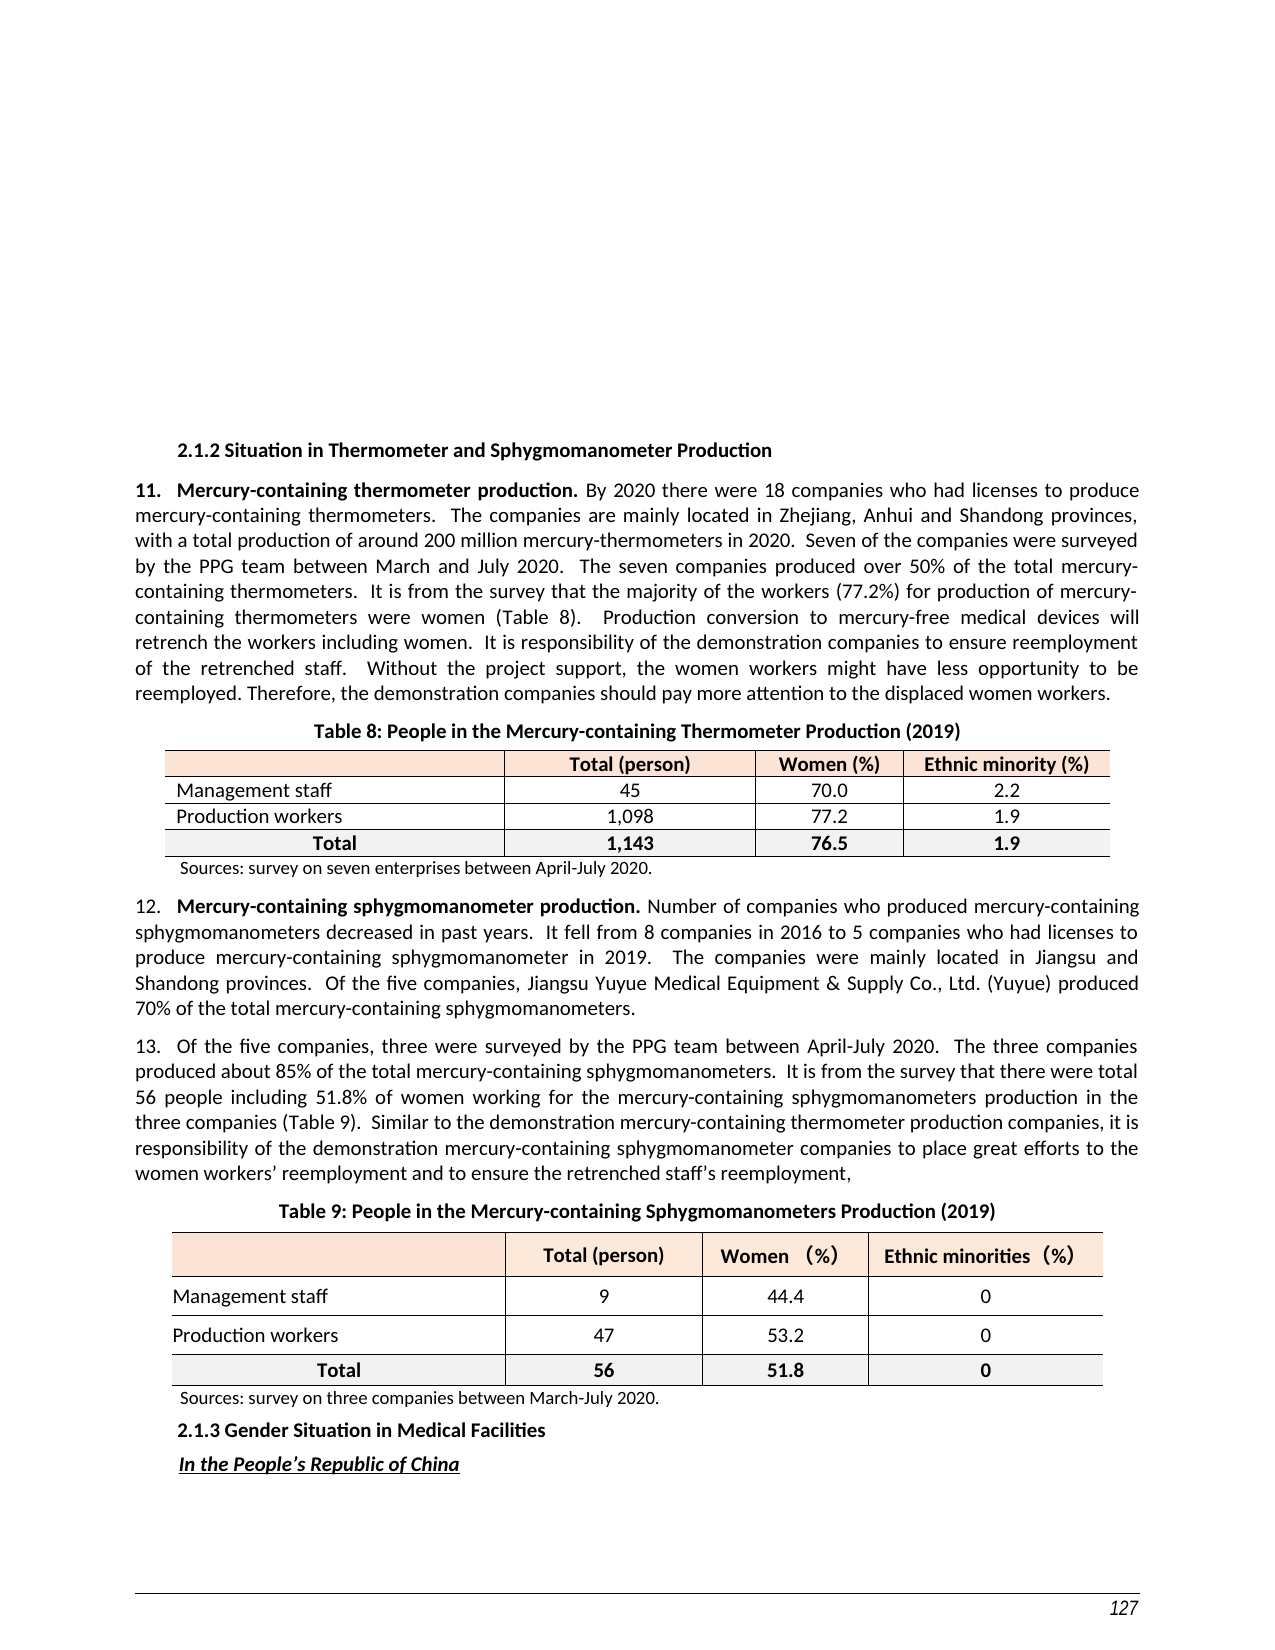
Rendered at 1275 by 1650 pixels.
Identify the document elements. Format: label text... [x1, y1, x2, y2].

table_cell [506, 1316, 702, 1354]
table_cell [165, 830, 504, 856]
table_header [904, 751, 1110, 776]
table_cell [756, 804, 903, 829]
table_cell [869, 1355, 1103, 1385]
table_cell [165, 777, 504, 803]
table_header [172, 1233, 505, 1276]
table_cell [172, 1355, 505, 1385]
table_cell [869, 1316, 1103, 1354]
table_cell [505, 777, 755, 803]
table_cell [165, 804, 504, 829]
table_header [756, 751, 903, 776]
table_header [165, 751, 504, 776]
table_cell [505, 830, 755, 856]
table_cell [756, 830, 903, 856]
list Mercury-containing sphygmomanometer production. Number of companies who produced mercury-containing sphygmomanometers decreased in past years. It fell from 8 companies in 2016 to 5 companies who had licenses to produce mercury-containing sphygmomanometer in 2019. The companies were mainly located in Jiangsu and Shandong provinces. Of the five companies, Jiangsu Yuyue Medical Equipment & Supply Co., Ltd. (Yuyue) produced 70% of the total mercury-containing sphygmomanometers. [135, 894, 1140, 1021]
list Of the five companies, three were surveyed by the PPG team between April-July 2020. The three companies produced about 85% of the total mercury-containing sphygmomanometers. It is from the survey that there were total 56 people including 51.8% of women working for the mercury-containing sphygmomanometers production in the three companies (Table 9). Similar to the demonstration mercury-containing thermometer production companies, it is responsibility of the demonstration mercury-containing sphygmomanometer companies to place great efforts to the women workers’ reemployment and to ensure the retrenched staff’s reemployment, [135, 1033, 1140, 1186]
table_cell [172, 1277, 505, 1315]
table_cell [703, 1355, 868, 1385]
text Sources: survey on three companies between March-July 2020. [135, 1386, 1140, 1409]
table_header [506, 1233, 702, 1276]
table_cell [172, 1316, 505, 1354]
list In the People’s Republic of China [179, 1451, 1140, 1476]
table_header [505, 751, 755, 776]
text 2.1.2 Situation in Thermometer and Sphygmomanometer Production [177, 437, 1140, 462]
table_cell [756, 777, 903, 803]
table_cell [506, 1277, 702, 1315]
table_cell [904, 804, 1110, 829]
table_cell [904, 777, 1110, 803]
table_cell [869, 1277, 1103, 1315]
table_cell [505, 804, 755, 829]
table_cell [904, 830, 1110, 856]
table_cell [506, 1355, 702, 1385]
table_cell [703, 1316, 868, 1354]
text Table 8: People in the Mercury-containing Thermometer Production (2019) [135, 718, 1140, 743]
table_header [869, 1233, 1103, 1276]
list Mercury-containing thermometer production. By 2020 there were 18 companies who had licenses to produce mercury-containing thermometers. The companies are mainly located in Zhejiang, Anhui and Shandong provinces, with a total production of around 200 million mercury-thermometers in 2020. Seven of the companies were surveyed by the PPG team between March and July 2020. The seven companies produced over 50% of the total mercury-containing thermometers. It is from the survey that the majority of the workers (77.2%) for production of mercury-containing thermometers were women (Table 8). Production conversion to mercury-free medical devices will retrench the workers including women. It is responsibility of the demonstration companies to ensure reemployment of the retrenched staff. Without the project support, the women workers might have less opportunity to be reemployed. Therefore, the demonstration companies should pay more attention to the displaced women workers. [135, 477, 1140, 706]
text 2.1.3 Gender Situation in Medical Facilities [177, 1417, 1140, 1443]
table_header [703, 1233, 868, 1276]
text Table 9: People in the Mercury-containing Sphygmomanometers Production (2019) [135, 1198, 1140, 1224]
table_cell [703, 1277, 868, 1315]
text Sources: survey on seven enterprises between April-July 2020. [135, 857, 1140, 879]
